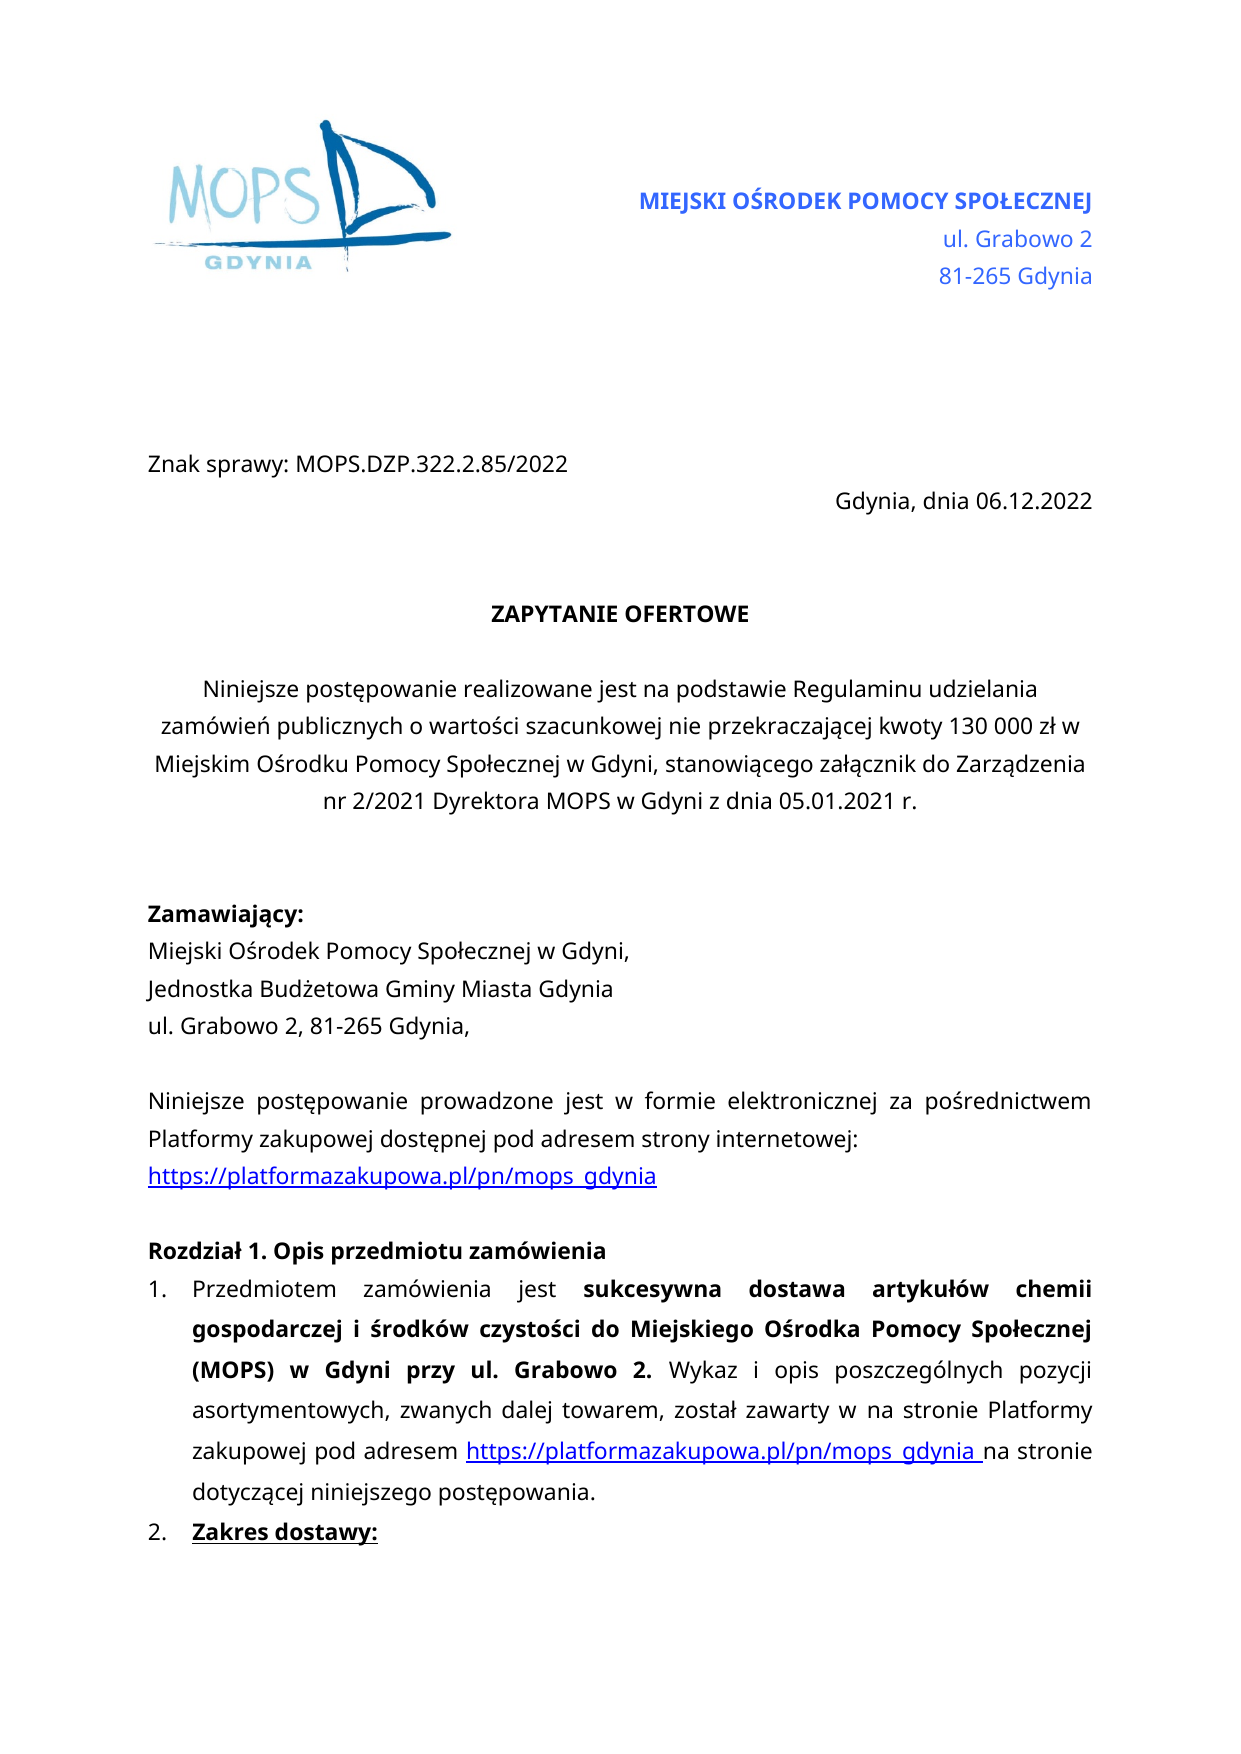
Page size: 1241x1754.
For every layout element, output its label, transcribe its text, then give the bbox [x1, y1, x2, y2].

text ul. Grabowo 2, 81-265 Gdynia, [148, 1010, 1093, 1041]
text Zamawiający: [148, 898, 1093, 929]
text Niniejsze postępowanie prowadzone jest w formie elektronicznej za pośrednictwem Platformy zakupowej dostępnej pod adresem strony internetowej: [148, 1085, 1093, 1154]
list Zakres dostawy: [148, 1516, 1093, 1548]
text ZAPYTANIE OFERTOWE [148, 598, 1093, 629]
text Jednostka Budżetowa Gminy Miasta Gdynia [148, 973, 1093, 1004]
text Gdynia, dnia [148, 485, 1093, 516]
text Niniejsze postępowanie realizowane jest na podstawie Regulaminu udzielania zamówień publicznych o wartości szacunkowej nie przekraczającej kwoty 130 000 zł w Miejskim Ośrodku Pomocy Społecznej w Gdyni, stanowiącego załącznik do Zarządzenia nr 2/2021 Dyrektora MOPS w Gdyni z dnia 05.01.2021 r. [148, 673, 1093, 816]
text Rozdział 1. Opis przedmiotu zamówienia [148, 1235, 1093, 1266]
text Miejski Ośrodek Pomocy Społecznej w Gdyni, [148, 935, 1093, 966]
text ul. Grabowo 2 [467, 223, 1093, 254]
text Znak sprawy: MOPS.DZP.322.2.85/2022 [148, 448, 1093, 479]
text 81-265 Gdynia [467, 260, 1093, 291]
list Przedmiotem zamówienia jest sukcesywna dostawa artykułów chemii gospodarczej i środków czystości do Miejskiego Ośrodka Pomocy Społecznej (MOPS) w Gdyni przy ul. Grabowo 2. Wykaz i opis poszczególnych pozycji asortymentowych, zwanych dalej towarem, został zawarty w na stronie Platformy zakupowej pod adresem https://platformazakupowa.pl/pn/mops_gdynia na stronie dotyczącej niniejszego postępowania. [148, 1273, 1093, 1507]
text https://platformazakupowa.pl/pn/mops_gdynia [148, 1160, 1093, 1191]
text MIEJSKI OŚRODEK POMOCY SPOŁECZNEJ [467, 185, 1093, 216]
picture [129, 103, 467, 296]
